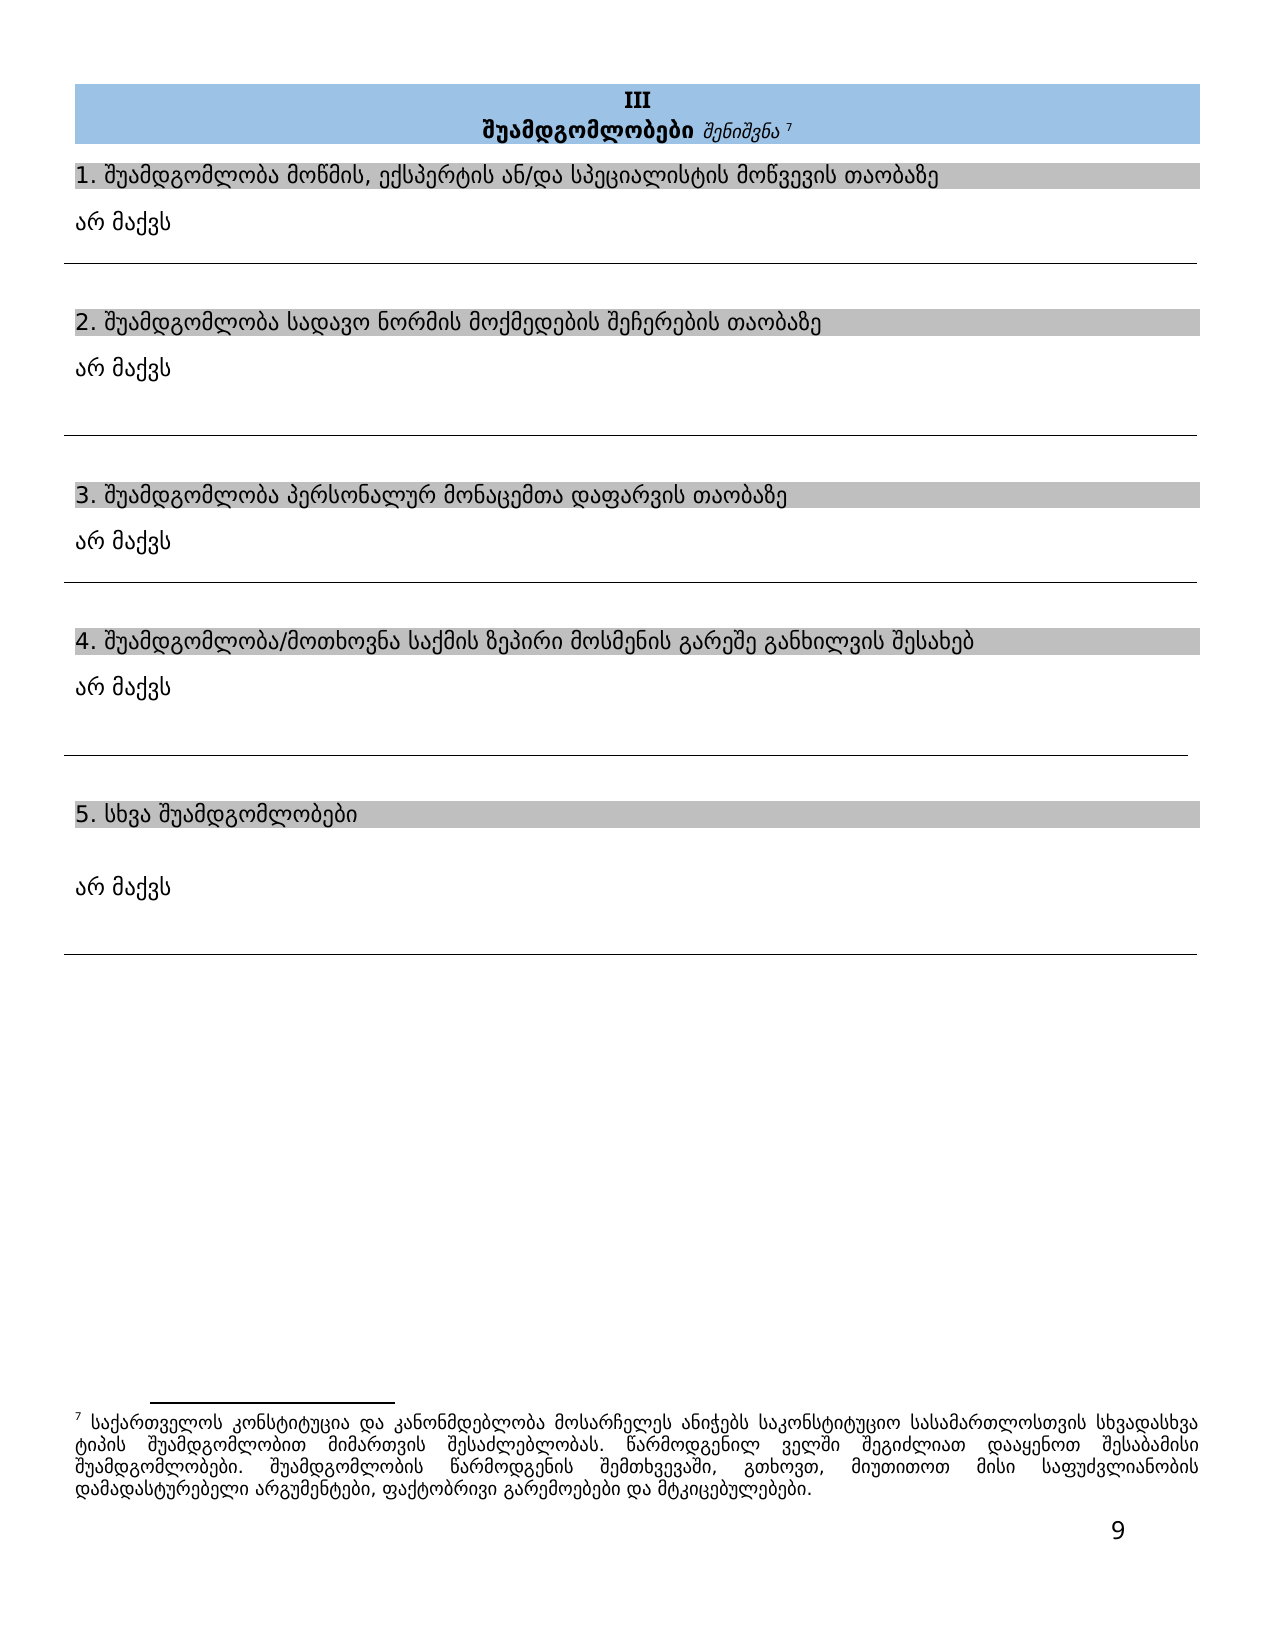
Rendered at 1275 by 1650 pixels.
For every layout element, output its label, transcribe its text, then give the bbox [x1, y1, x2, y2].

text 1. შუამდგომლობა მოწმის, ექსპერტის ან/და სპეციალისტის მოწვევის თაობაზე [75, 163, 1200, 189]
text 3. შუამდგომლობა პერსონალურ მონაცემთა დაფარვის თაობაზე [75, 482, 1200, 508]
table_header არ მაქვს [64, 848, 1197, 954]
table_header არ მაქვს [64, 355, 1197, 435]
table_header არ მაქვს [64, 528, 1197, 582]
text 2. შუამდგომლობა სადავო ნორმის მოქმედების შეჩერების თაობაზე [75, 309, 1200, 336]
text III შუამდგომლობები შენიშვნა [75, 84, 1200, 144]
text 5. სხვა შუამდგომლობები [75, 801, 1200, 828]
table_header არ მაქვს [64, 675, 1188, 754]
table_header არ მაქვს [64, 209, 1197, 262]
text 4. შუამდგომლობა/მოთხოვნა საქმის ზეპირი მოსმენის გარეშე განხილვის შესახებ [75, 628, 1200, 655]
